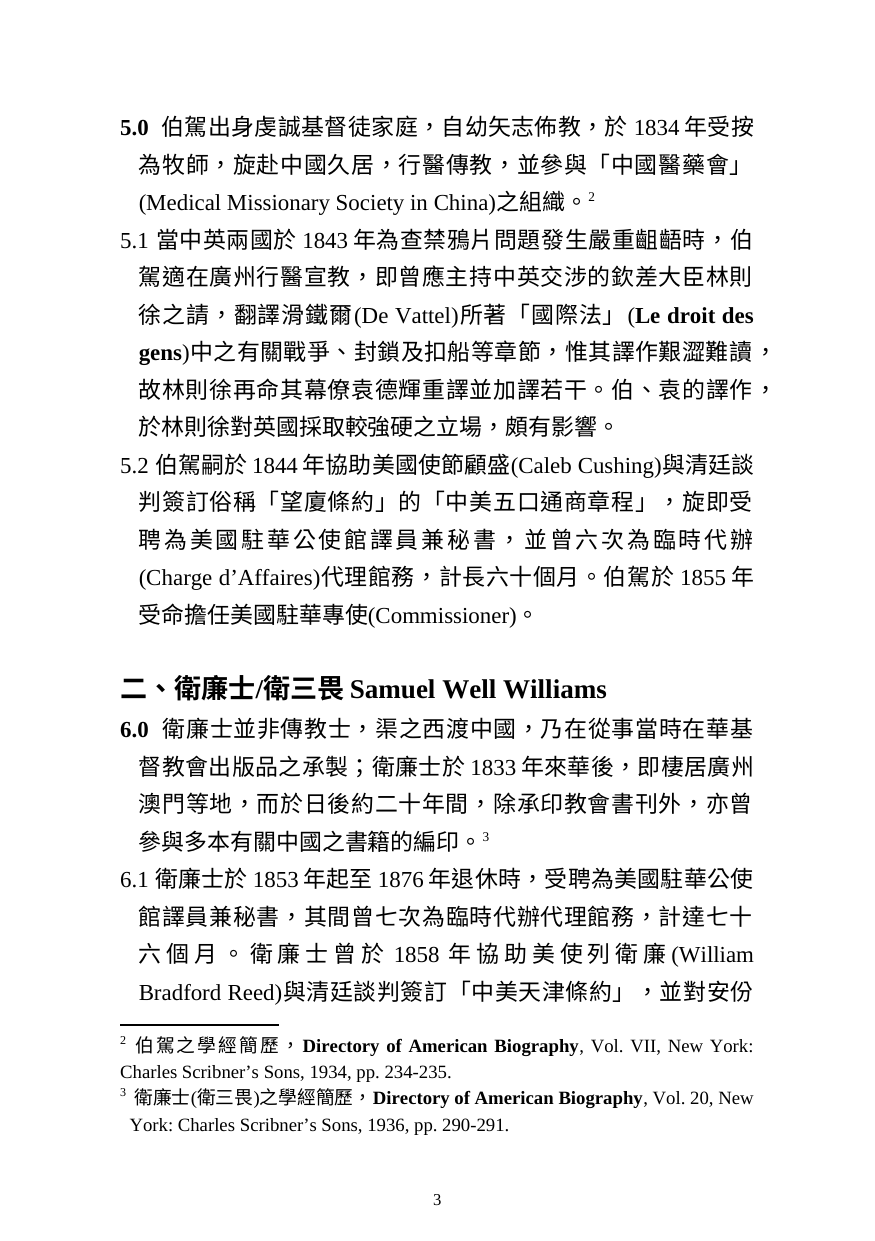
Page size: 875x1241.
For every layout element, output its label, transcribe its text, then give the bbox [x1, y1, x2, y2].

text 6.0 衛廉士並非傳教士，渠之西渡中國，乃在從事當時在華基督教會出版品之承製；衛廉士於1833年來華後，即棲居廣州澳門等地，而於日後約二十年間，除承印教會書刊外，亦曾參與多本有關中國之書籍的編印。 [120, 707, 754, 857]
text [120, 857, 754, 1007]
text 5.1 當中英兩國於1843年為查禁鴉片問題發生嚴重齟齬時，伯駕適在廣州行醫宣教，即曾應主持中英交涉的欽差大臣林則徐之請，翻譯滑鐵爾(De Vattel)所著「國際法」(Le droit des gens)中之有關戰爭、封鎖及扣船等章節，惟其譯作艱澀難讀，故林則徐再命其幕僚袁德輝重譯並加譯若干。伯、袁的譯作，於林則徐對英國採取較強硬之立場，頗有影響。 [120, 217, 754, 442]
text 5.0 伯駕出身虔誠基督徒家庭，自幼矢志佈教，於1834年受按為牧師，旋赴中國久居，行醫傳教，並參與「中國醫藥會」(Medical Missionary Society in China)之組織。 [120, 105, 754, 217]
text 二、衛廉士/衛三畏Samuel Well Williams [120, 667, 754, 707]
text 5.2 伯駕嗣於1844年協助美國使節顧盛(Caleb Cushing)與清廷談判簽訂俗稱「望廈條約」的「中美五口通商章程」，旋即受聘為美國駐華公使館譯員兼秘書，並曾六次為臨時代辦(Charge d’Affaires)代理館務，計長六十個月。伯駕於1855年受命擔任美國駐華專使(Commissioner)。 [120, 442, 754, 630]
